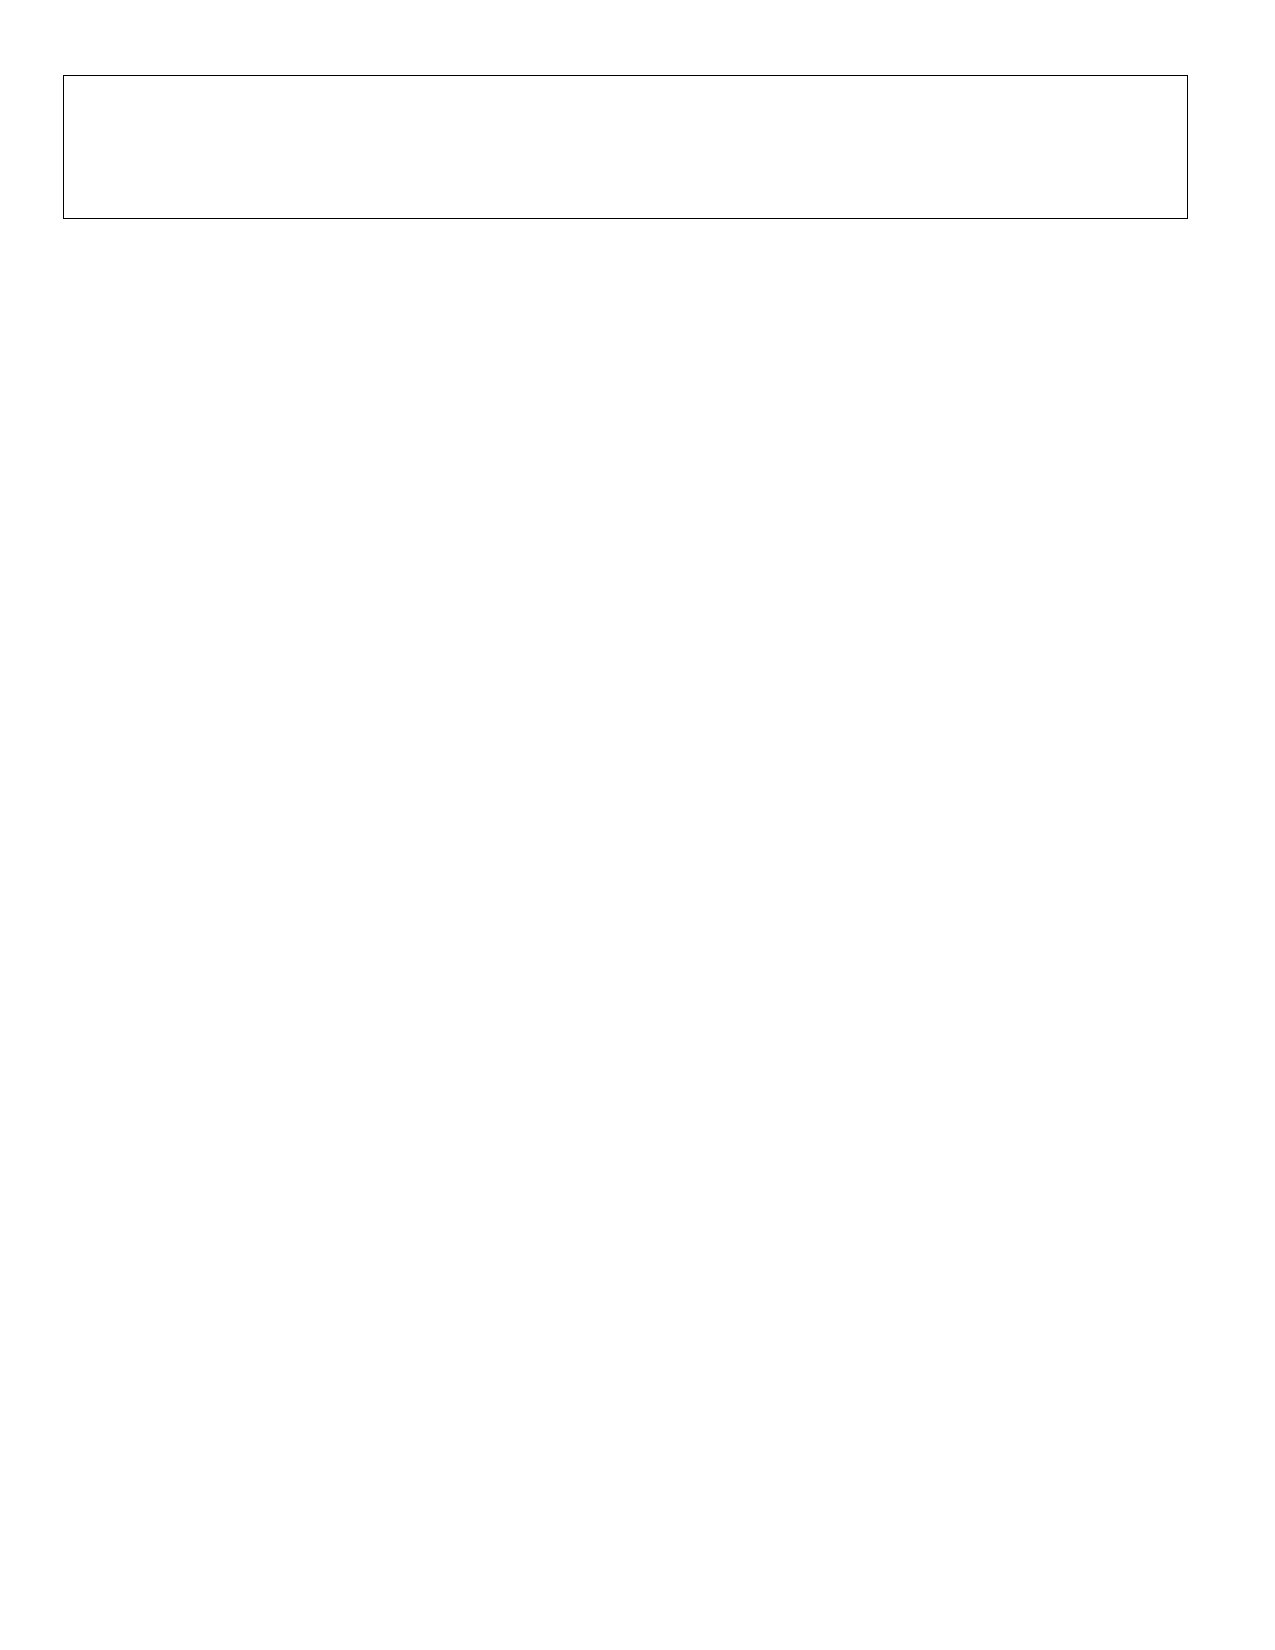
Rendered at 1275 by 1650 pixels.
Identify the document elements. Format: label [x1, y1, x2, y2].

table_header [64, 76, 1187, 218]
